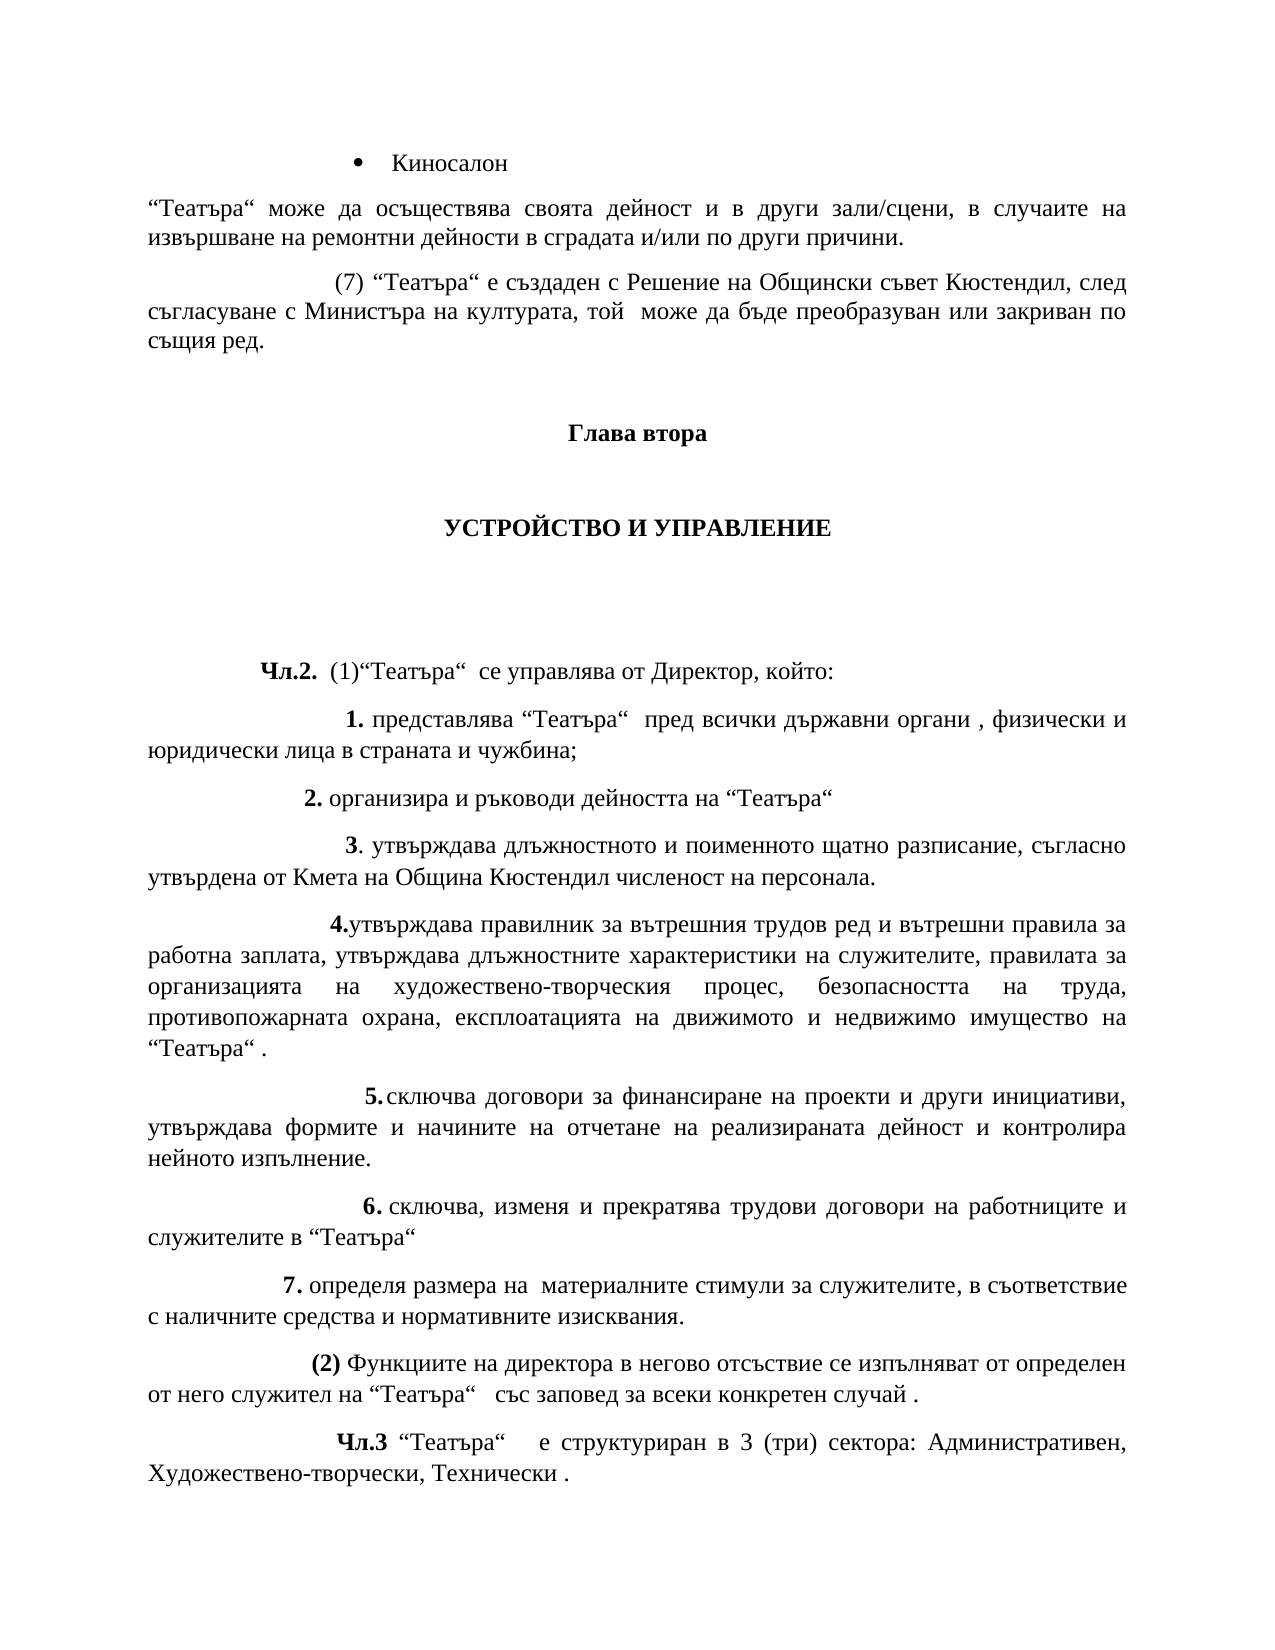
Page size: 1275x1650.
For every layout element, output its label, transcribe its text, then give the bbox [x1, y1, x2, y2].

text УСТРОЙСТВО И УПРАВЛЕНИЕ [148, 513, 1127, 542]
text (7) “Театъра“ е създаден с Решение на Общински съвет Кюстендил, след съгласуване с Министъра на културата, той може да бъде преобразуван или закриван по същия ред. [148, 267, 1127, 353]
text 4.утвърждава правилник за вътрешния трудов ред и вътрешни правила за работна заплата, утвърждава длъжностните характеристики на служителите, правилата за организацията на художествено-творческия процес, безопасността на труда, противопожарната охрана, експлоатацията на движимото и недвижимо имущество на “Театъра“ . [148, 909, 1127, 1062]
text 7. определя размера на материалните стимули за служителите, в съответствие с наличните средства и нормативните изисквания. [148, 1270, 1127, 1329]
list Киносалон [354, 148, 1127, 176]
text (2) Функциите на директора в негово отсъствие се изпълняват от определен от него служител на “Театъра“ със заповед за всеки конкретен случай . [148, 1348, 1127, 1408]
text Глава втора [148, 418, 1127, 447]
text 5.сключва договори за финансиране на проекти и други инициативи, утвърждава формите и начините на отчетане на реализираната дейност и контролира нейното изпълнение. [148, 1081, 1127, 1172]
text 6. сключва, изменя и прекратява трудови договори на работниците и служителите в “Театъра“ [148, 1191, 1127, 1251]
text 1. представлява “Театъра“ пред всички държавни органи , физически и юридически лица в страната и чужбина; [148, 704, 1127, 764]
text 3. утвърждава длъжностното и поименното щатно разписание, съгласно утвърдена от Кмета на Община Кюстендил численост на персонала. [148, 831, 1127, 890]
text “Театъра“ може да осъществява своята дейност и в други зали/сцени, в случаите на извършване на ремонтни дейности в сградата и/или по други причини. [148, 193, 1127, 251]
text Чл.3 “Театъра“ е структуриран в 3 (три) сектора: Административен, Художествено-творчески, Технически . [148, 1427, 1127, 1487]
text Чл.2. (1)“Театъра“ се управлява от Директор, който: [148, 656, 1127, 685]
text 2. организира и ръководи дейността на “Театъра“ [148, 783, 1127, 812]
